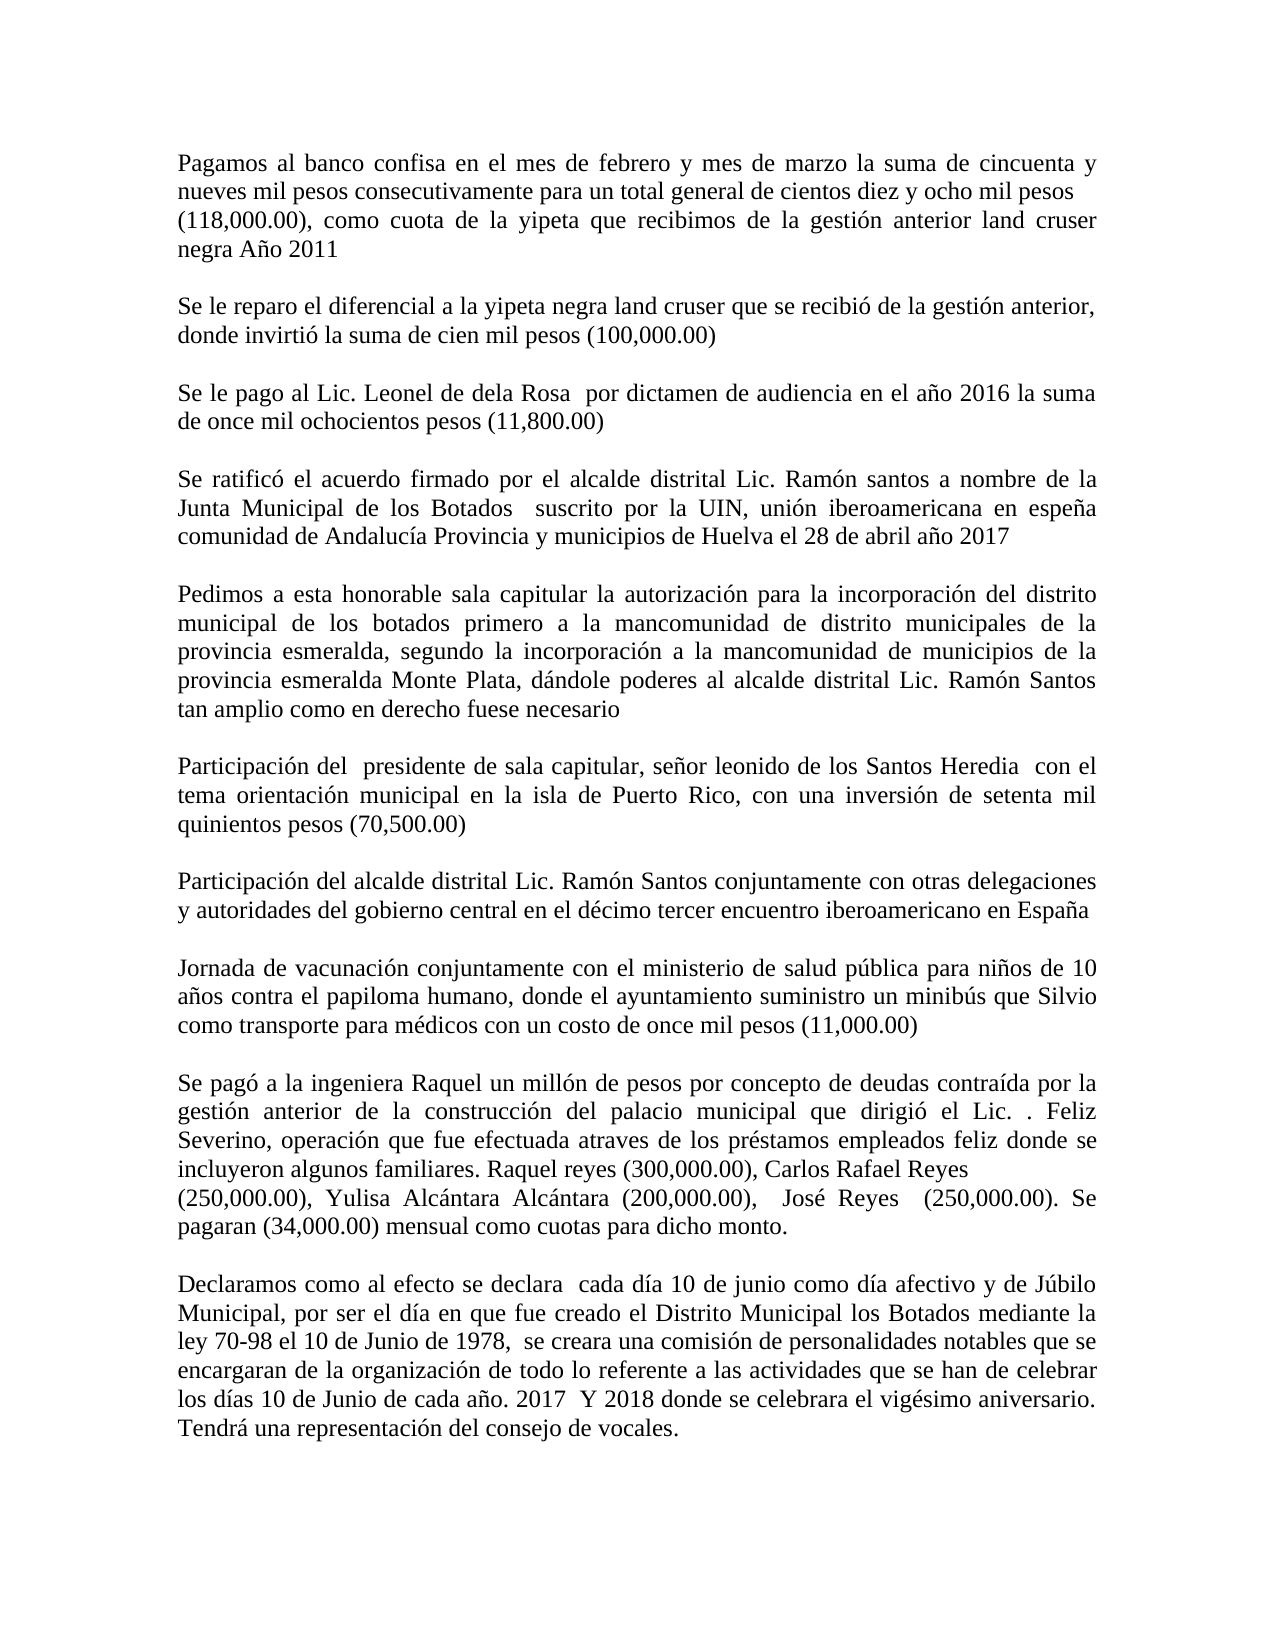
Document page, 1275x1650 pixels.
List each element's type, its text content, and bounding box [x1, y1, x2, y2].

text (250,000.00), Yulisa Alcántara Alcántara (200,000.00), José Reyes (250,000.00). Se pagaran (34,000.00) mensual como cuotas para dicho monto. [177, 1183, 1098, 1240]
text Se le pago al Lic. Leonel de dela Rosa por dictamen de audiencia en el año 2016 la suma de once mil ochocientos pesos (11,800.00) [177, 378, 1098, 435]
text Jornada de vacunación conjuntamente con el ministerio de salud pública para niños de 10 años contra el papiloma humano, donde el ayuntamiento suministro un minibús que Silvio como transporte para médicos con un costo de once mil pesos (11,000.00) [177, 953, 1098, 1039]
text Se ratificó el acuerdo firmado por el alcalde distrital Lic. Ramón santos a nombre de la Junta Municipal de los Botados suscrito por la UIN, unión iberoamericana en espeña comunidad de Andalucía Provincia y municipios de Huelva el 28 de abril año 2017 [177, 464, 1098, 550]
text (118,000.00), como cuota de la yipeta que recibimos de la gestión anterior land cruser negra Año 2011 [177, 205, 1098, 263]
text Participación del presidente de sala capitular, señor leonido de los Santos Heredia con el tema orientación municipal en la isla de Puerto Rico, con una inversión de setenta mil quinientos pesos (70,500.00) [177, 751, 1098, 838]
text Se le reparo el diferencial a la yipeta negra land cruser que se recibió de la gestión anterior, donde invirtió la suma de cien mil pesos (100,000.00) [177, 291, 1098, 349]
text Declaramos como al efecto se declara cada día 10 de junio como día afectivo y de Júbilo Municipal, por ser el día en que fue creado el Distrito Municipal los Botados mediante la ley 70-98 el 10 de Junio de 1978, se creara una comisión de personalidades notables que se encargaran de la organización de todo lo referente a las actividades que se han de celebrar los días 10 de Junio de cada año. 2017 Y 2018 donde se celebrara el vigésimo aniversario. Tendrá una representación del consejo de vocales. [177, 1269, 1098, 1441]
text Participación del alcalde distrital Lic. Ramón Santos conjuntamente con otras delegaciones y autoridades del gobierno central en el décimo tercer encuentro iberoamericano en España [177, 866, 1098, 924]
text Se pagó a la ingeniera Raquel un millón de pesos por concepto de deudas contraída por la gestión anterior de la construcción del palacio municipal que dirigió el Lic. . Feliz Severino, operación que fue efectuada atraves de los préstamos empleados feliz donde se incluyeron algunos familiares. Raquel reyes (300,000.00), Carlos Rafael Reyes [177, 1068, 1098, 1183]
text Pedimos a esta honorable sala capitular la autorización para la incorporación del distrito municipal de los botados primero a la mancomunidad de distrito municipales de la provincia esmeralda, segundo la incorporación a la mancomunidad de municipios de la provincia esmeralda Monte Plata, dándole poderes al alcalde distrital Lic. Ramón Santos tan amplio como en derecho fuese necesario [177, 579, 1098, 723]
text Pagamos al banco confisa en el mes de febrero y mes de marzo la suma de cincuenta y nueves mil pesos consecutivamente para un total general de cientos diez y ocho mil pesos [177, 148, 1098, 205]
